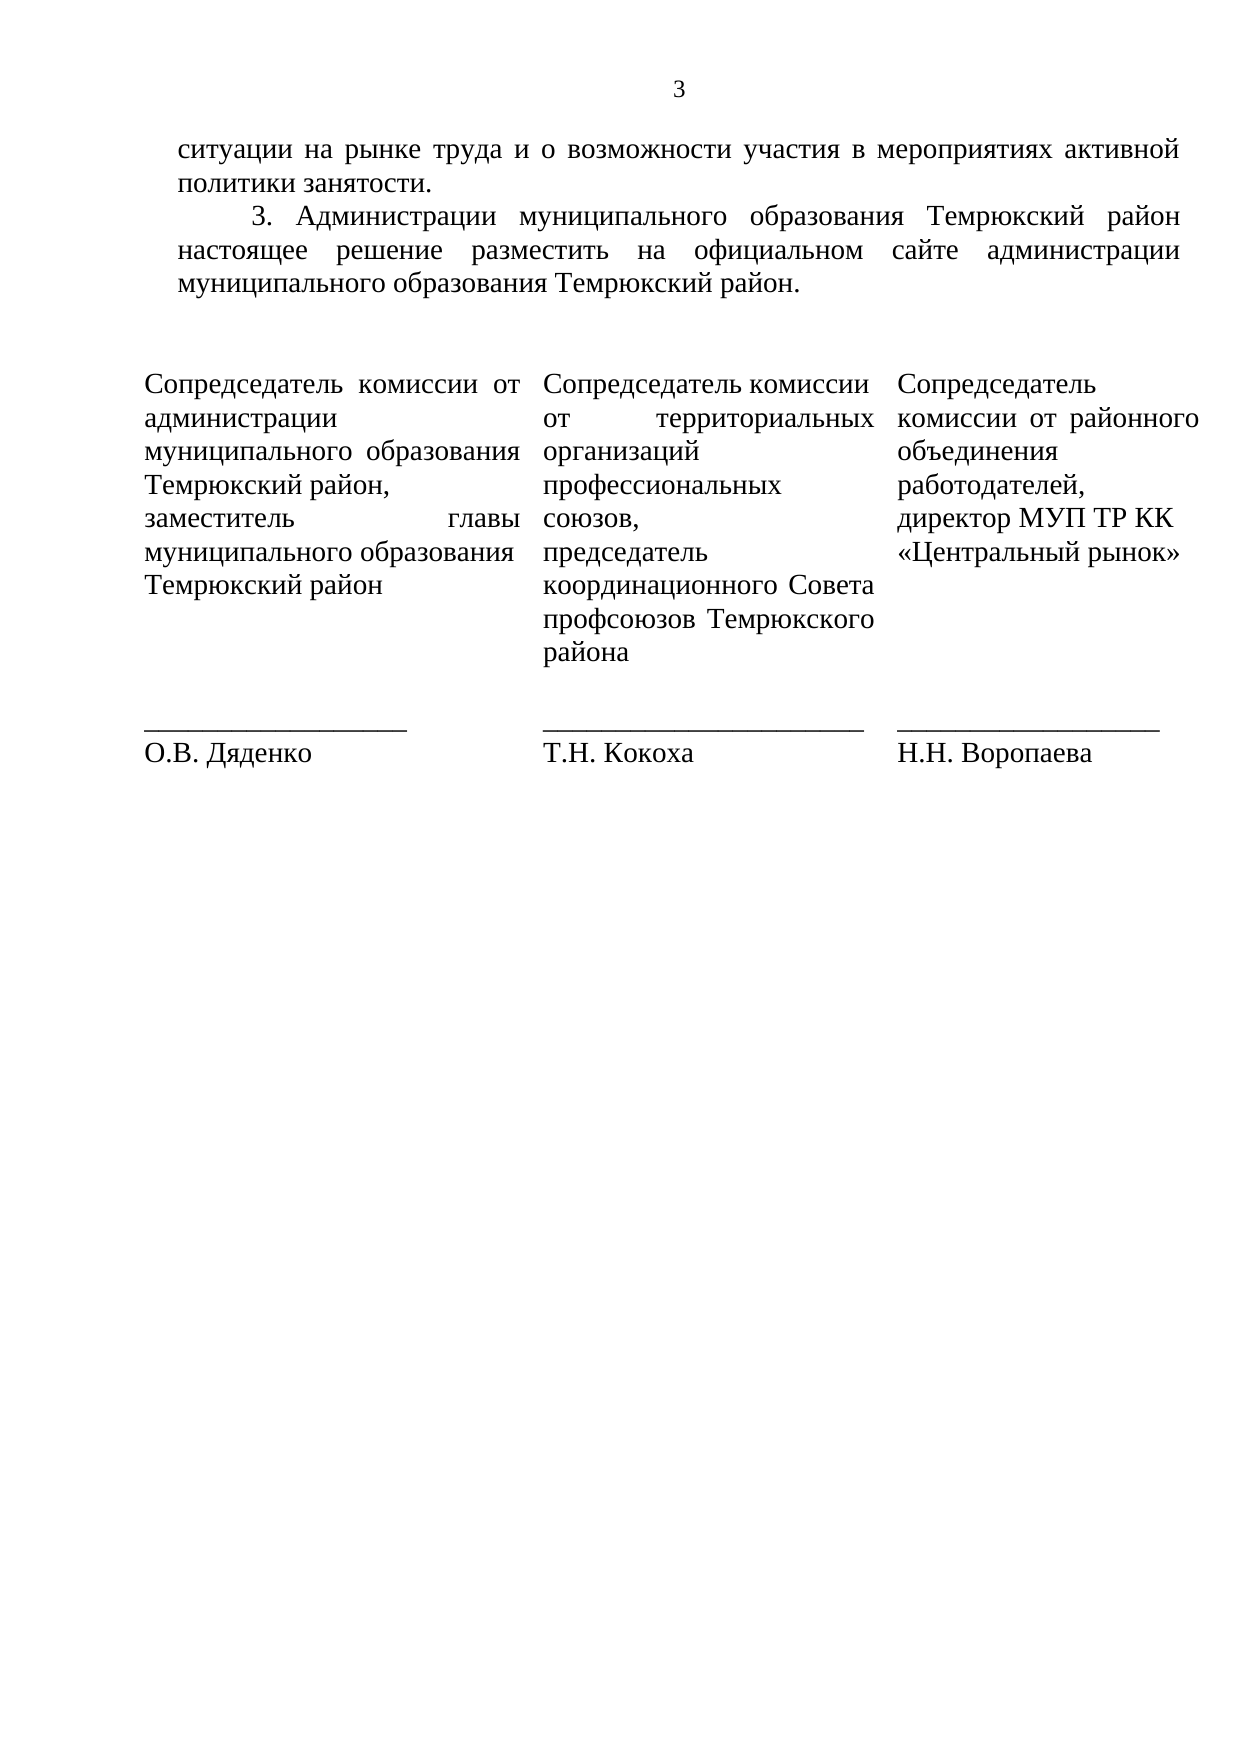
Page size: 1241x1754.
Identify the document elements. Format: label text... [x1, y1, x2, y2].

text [177, 131, 1181, 198]
table_header Сопредседатель комиссии от территориальных организаций профессиональных союзов, председатель координационного Совета профсоюзов Темрюкского района ______________________ Т.Н. Кокоха [532, 333, 886, 769]
table_header Сопредседатель комиссии от районного объединения работодателей, директор МУП ТР КК «Центральный рынок» __________________ Н.Н. Воропаева [886, 333, 1211, 769]
text 3. Администрации муниципального образования Темрюкский район настоящее решение разместить на официальном сайте администрации муниципального образования Темрюкский район. [177, 198, 1181, 299]
table_header Сопредседатель комиссии от администрации муниципального образования Темрюкский район, заместитель главы муниципального образования Темрюкский район __________________ О.В. Дяденко [133, 333, 532, 769]
